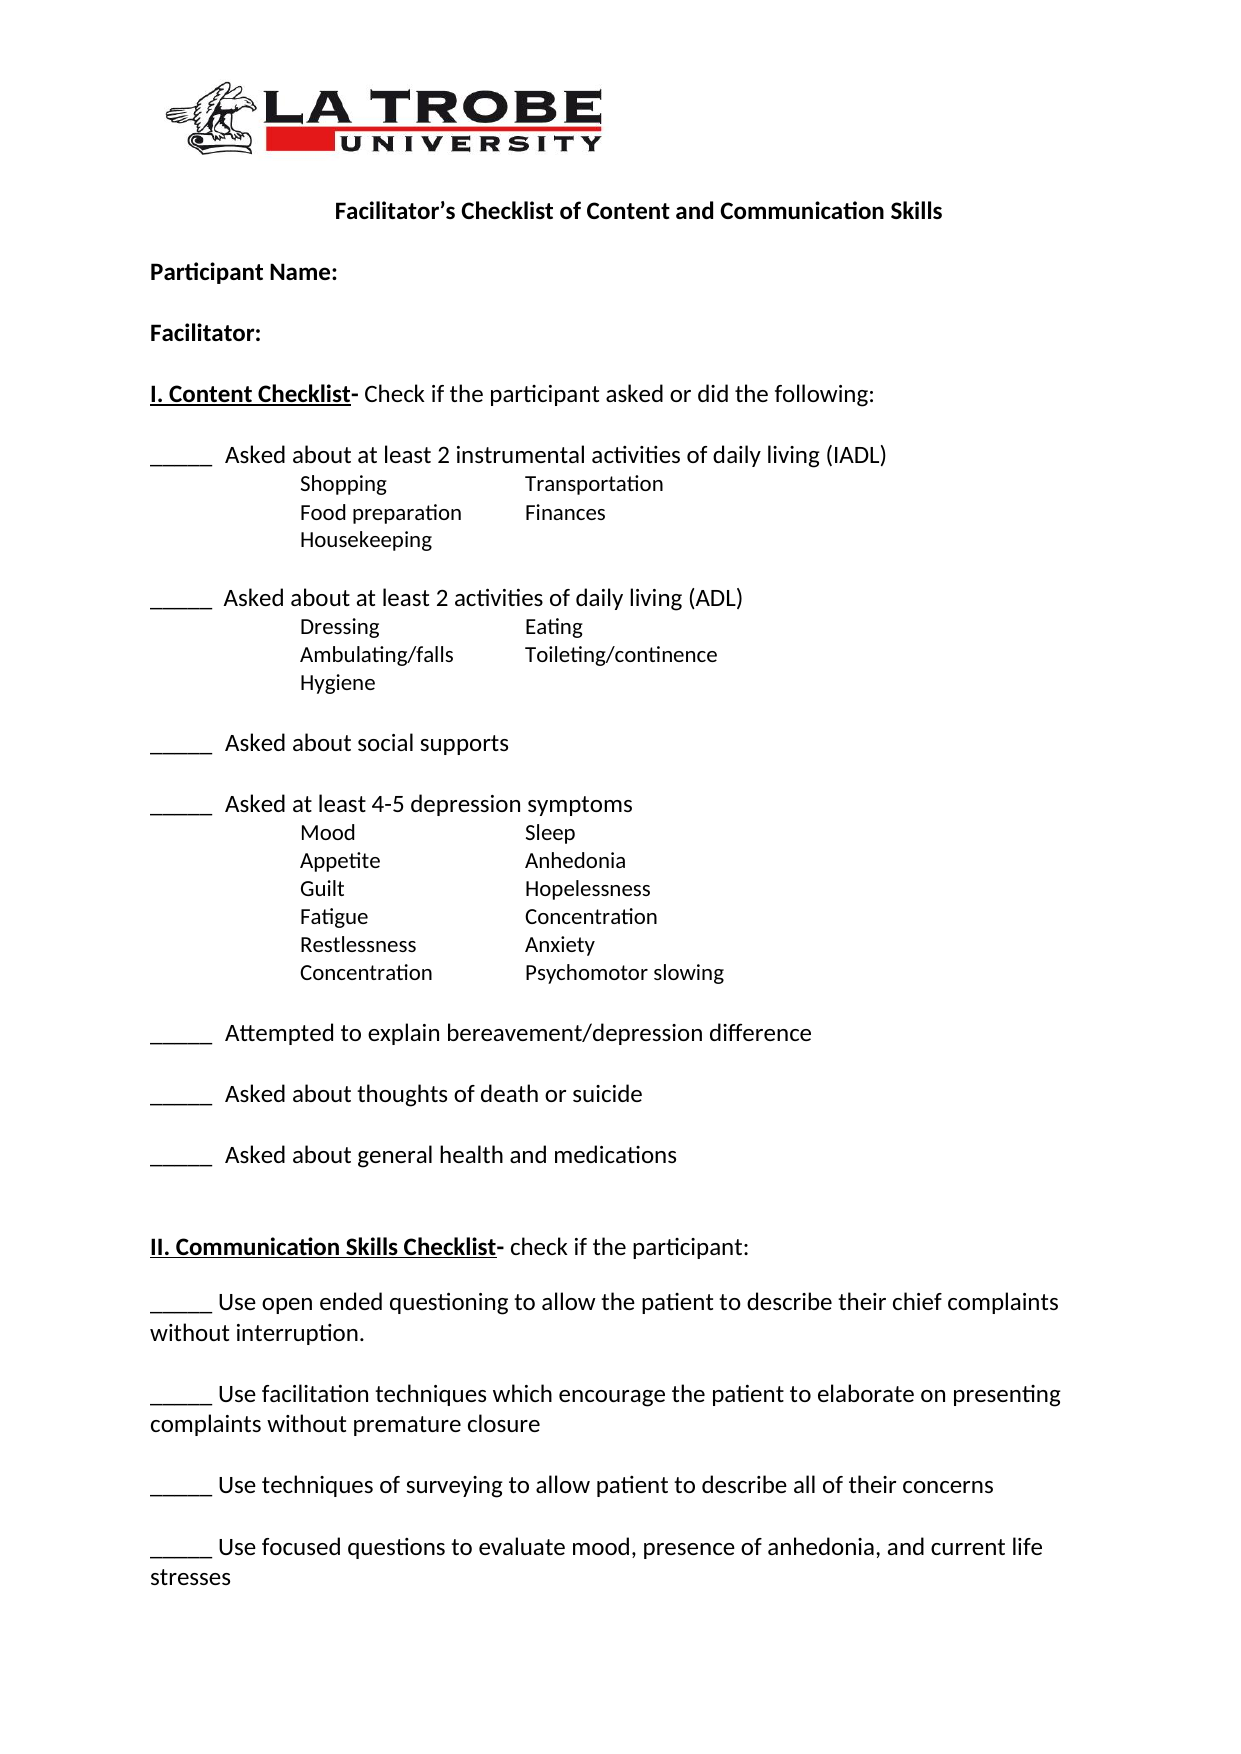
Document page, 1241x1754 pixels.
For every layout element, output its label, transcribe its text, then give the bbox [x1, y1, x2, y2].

text _____ Asked about general health and medications [150, 1139, 1128, 1169]
picture [150, 73, 616, 165]
text _____ Asked about social supports [150, 727, 1128, 757]
text Participant Name: [150, 256, 1128, 286]
text _____ Asked about thoughts of death or suicide [150, 1078, 1128, 1108]
text Appetite Anhedonia [150, 846, 1128, 874]
text Concentration Psychomotor slowing [150, 958, 1128, 986]
text Shopping Transportation [225, 469, 1128, 498]
text Fatigue Concentration [150, 902, 1128, 930]
text _____ Use techniques of surveying to allow patient to describe all of their concerns [150, 1470, 1090, 1500]
text Hygiene [150, 668, 1128, 696]
text Facilitator: [150, 317, 1128, 347]
text _____ Asked about at least 2 activities of daily living (ADL) [150, 582, 1128, 612]
text Facilitator’s Checklist of Content and Communication Skills [150, 195, 1128, 225]
text II. Communication Skills Checklist- check if the participant: [150, 1231, 1128, 1261]
text _____ Attempted to explain bereavement/depression difference [150, 1017, 1128, 1047]
text Restlessness Anxiety [150, 930, 1128, 958]
text Mood Sleep [150, 818, 1128, 846]
text _____ Use facilitation techniques which encourage the patient to elaborate on presenting complaints without premature closure [150, 1378, 1090, 1439]
text I. Content Checklist- Check if the participant asked or did the following: [150, 378, 1128, 408]
text _____ Use focused questions to evaluate mood, presence of anhedonia, and current life stresses [150, 1531, 1090, 1592]
text _____ Use open ended questioning to allow the patient to describe their chief complaints without interruption. [150, 1287, 1090, 1348]
text Housekeeping [225, 526, 1128, 554]
text Dressing Eating [150, 612, 1128, 640]
text Ambulating/falls Toileting/continence [150, 640, 1128, 668]
text _____ Asked about at least 2 instrumental activities of daily living (IADL) [150, 439, 1128, 469]
text Food preparation Finances [225, 498, 1128, 526]
text Guilt Hopelessness [150, 874, 1128, 902]
text _____ Asked at least 4-5 depression symptoms [150, 788, 1128, 818]
